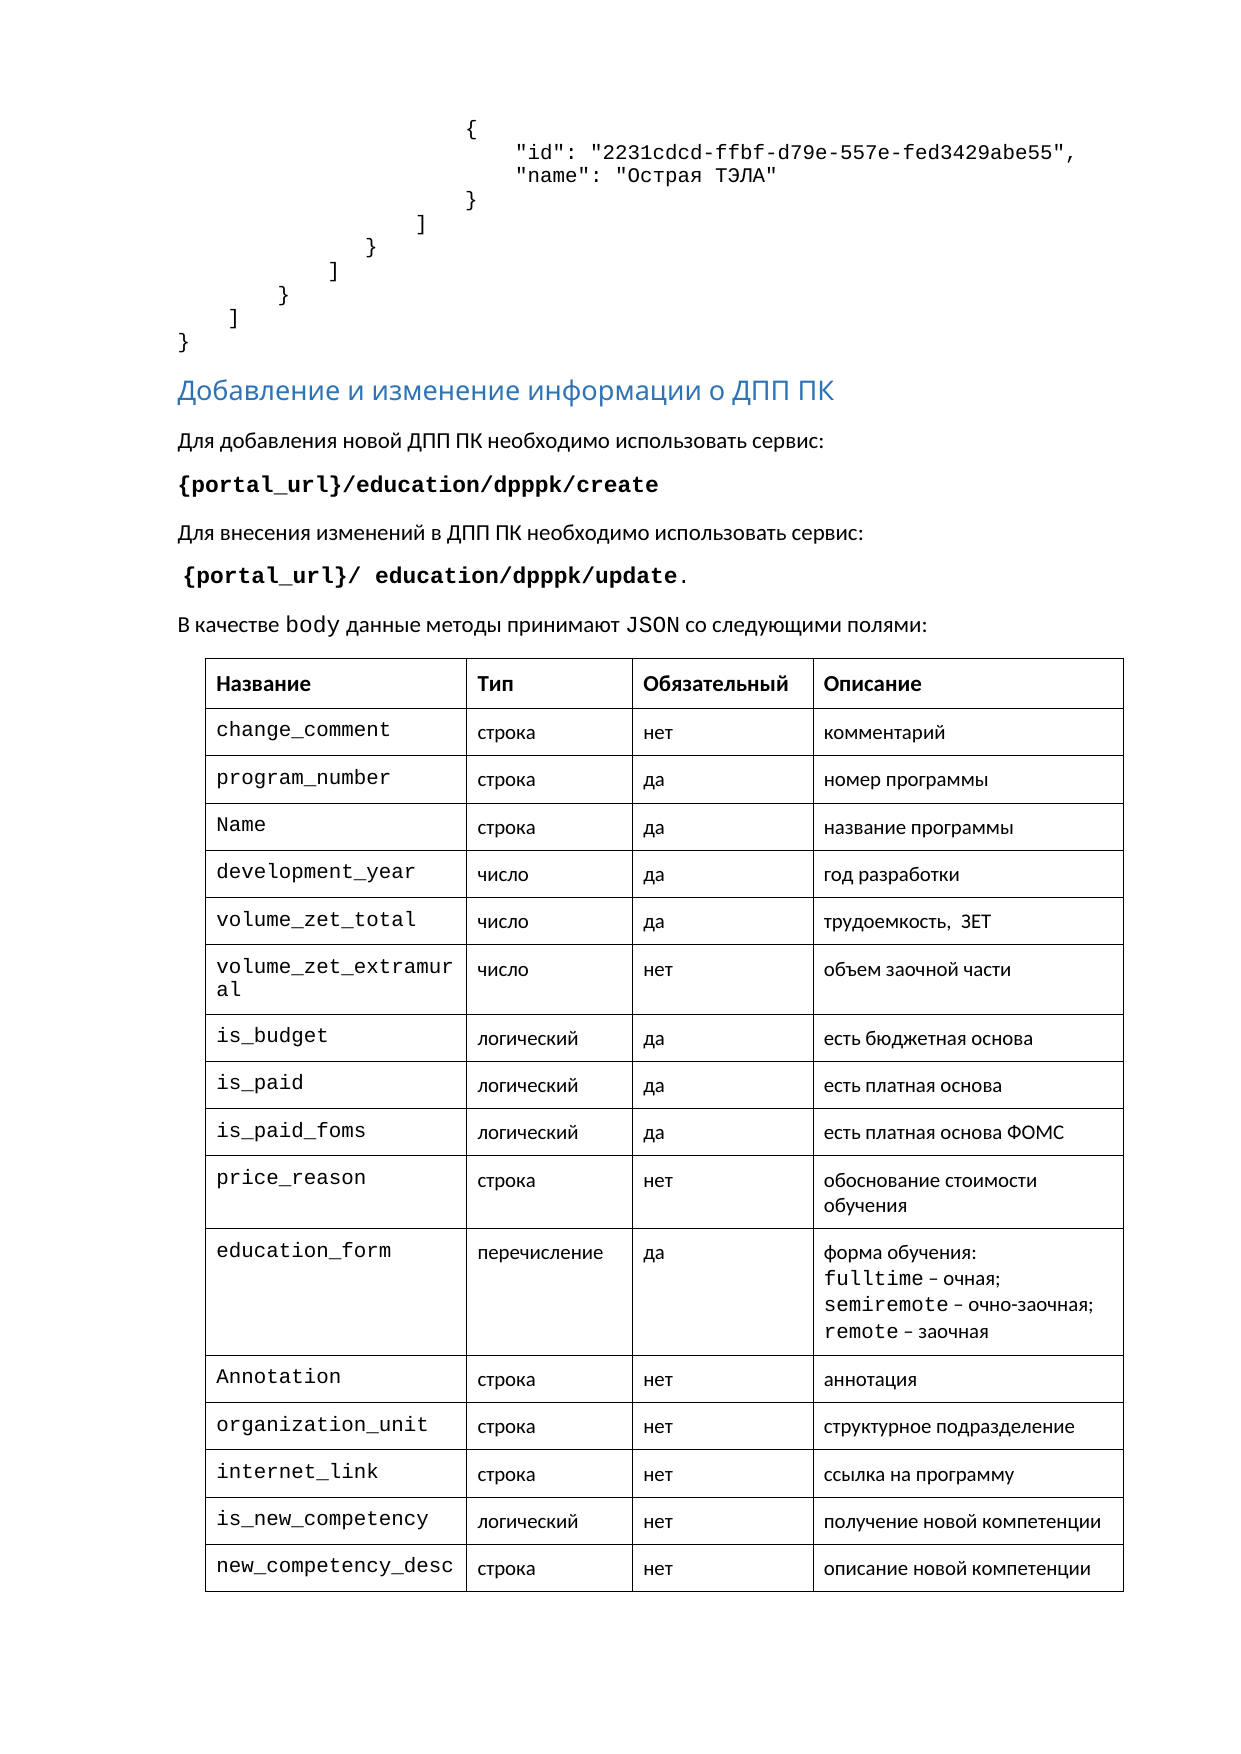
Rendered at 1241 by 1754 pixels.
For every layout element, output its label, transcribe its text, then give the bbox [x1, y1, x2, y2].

table_header Обязательный [633, 659, 813, 708]
table_cell строка [467, 1156, 632, 1228]
table_cell форма обучения: fulltime – очная; semiremote – очно-заочная; remote – заочная [814, 1229, 1123, 1355]
table_cell нет [633, 945, 813, 1013]
table_cell internet_link [206, 1450, 466, 1497]
text } [177, 331, 1152, 354]
table_cell строка [467, 1450, 632, 1497]
table_cell строка [467, 804, 632, 850]
text ] [177, 260, 1152, 284]
table_cell номер программы [814, 756, 1123, 802]
table_cell строка [467, 1545, 632, 1591]
table_cell комментарий [814, 709, 1123, 755]
text } [177, 189, 1152, 213]
table_cell есть платная основа [814, 1062, 1123, 1108]
text Для добавления новой ДПП ПК необходимо использовать сервис: [177, 427, 1152, 454]
text } [177, 236, 1152, 260]
table_cell есть платная основа ФОМС [814, 1109, 1123, 1155]
table_cell нет [633, 1356, 813, 1402]
table_cell change_comment [206, 709, 466, 755]
table_cell нет [633, 1403, 813, 1449]
text "id": "2231cdcd-ffbf-d79e-557e-fed3429abe55", [177, 142, 1152, 165]
table_cell нет [633, 1156, 813, 1228]
table_cell нет [633, 1498, 813, 1544]
table_cell объем заочной части [814, 945, 1123, 1013]
table_cell структурное подразделение [814, 1403, 1123, 1449]
table_cell нет [633, 709, 813, 755]
table_cell строка [467, 1356, 632, 1402]
text { [177, 118, 1152, 142]
table_cell описание новой компетенции [814, 1545, 1123, 1591]
table_cell is_paid [206, 1062, 466, 1108]
table_cell название программы [814, 804, 1123, 850]
table_cell Name [206, 804, 466, 850]
table_cell development_year [206, 851, 466, 897]
table_cell логический [467, 1015, 632, 1061]
table_cell Annotation [206, 1356, 466, 1402]
table_cell строка [467, 1403, 632, 1449]
table_cell получение новой компетенции [814, 1498, 1123, 1544]
table_cell число [467, 898, 632, 944]
table_cell нет [633, 1545, 813, 1591]
table_cell год разработки [814, 851, 1123, 897]
table_cell is_budget [206, 1015, 466, 1061]
table_cell перечисление [467, 1229, 632, 1355]
table_cell есть бюджетная основа [814, 1015, 1123, 1061]
table_cell трудоемкость, ЗЕТ [814, 898, 1123, 944]
table_cell да [633, 851, 813, 897]
table_cell organization_unit [206, 1403, 466, 1449]
text "name": "Острая ТЭЛА" [177, 165, 1152, 189]
table_cell is_paid_foms [206, 1109, 466, 1155]
table_cell логический [467, 1498, 632, 1544]
table_cell ссылка на программу [814, 1450, 1123, 1497]
table_cell строка [467, 756, 632, 802]
table_cell is_new_competency [206, 1498, 466, 1544]
text В качестве body данные методы принимают JSON со следующими полями: [177, 610, 1152, 639]
table_cell price_reason [206, 1156, 466, 1228]
table_header Тип [467, 659, 632, 708]
table_cell да [633, 804, 813, 850]
table_header Описание [814, 659, 1123, 708]
table_cell new_competency_desc [206, 1545, 466, 1591]
table_cell число [467, 945, 632, 1013]
table_cell да [633, 1015, 813, 1061]
table_cell volume_zet_extramural [206, 945, 466, 1013]
table_header Название [206, 659, 466, 708]
text {portal_url}/ education/dpppk/update. [177, 565, 1152, 591]
table_cell обоснование стоимости обучения [814, 1156, 1123, 1228]
text Для внесения изменений в ДПП ПК необходимо использовать сервис: [177, 518, 1152, 546]
table_cell число [467, 851, 632, 897]
text ] [177, 307, 1152, 331]
table_cell да [633, 1062, 813, 1108]
subtitle Добавление и изменение информации о ДПП ПК [177, 371, 1152, 408]
text } [177, 284, 1152, 307]
table_cell education_form [206, 1229, 466, 1355]
text ] [177, 213, 1152, 236]
table_cell строка [467, 709, 632, 755]
table_cell нет [633, 1450, 813, 1497]
table_cell аннотация [814, 1356, 1123, 1402]
table_cell логический [467, 1109, 632, 1155]
table_cell да [633, 898, 813, 944]
table_cell да [633, 756, 813, 802]
table_cell логический [467, 1062, 632, 1108]
table_cell да [633, 1229, 813, 1355]
table_cell да [633, 1109, 813, 1155]
table_cell program_number [206, 756, 466, 802]
text {portal_url}/education/dpppk/create [177, 473, 1152, 499]
table_cell volume_zet_total [206, 898, 466, 944]
